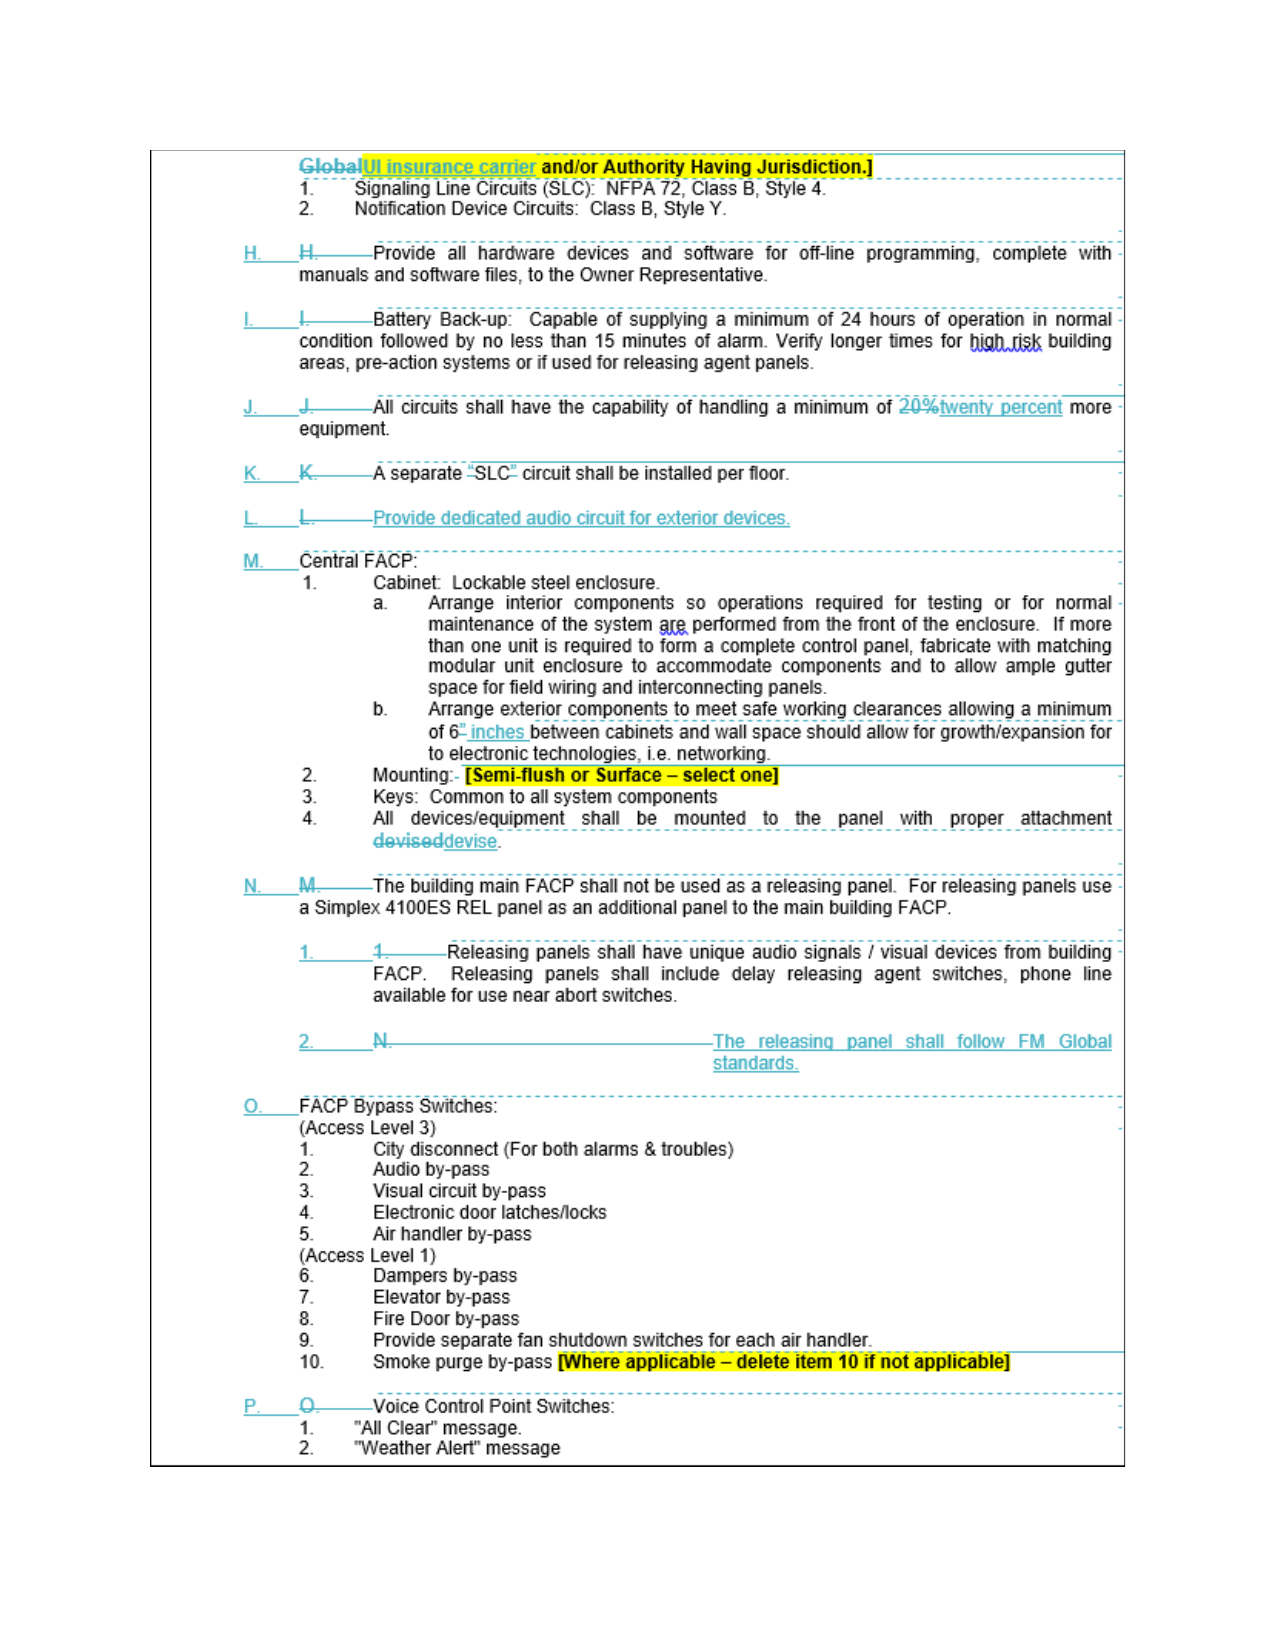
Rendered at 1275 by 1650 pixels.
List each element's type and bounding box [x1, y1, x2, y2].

picture [150, 150, 1125, 1467]
